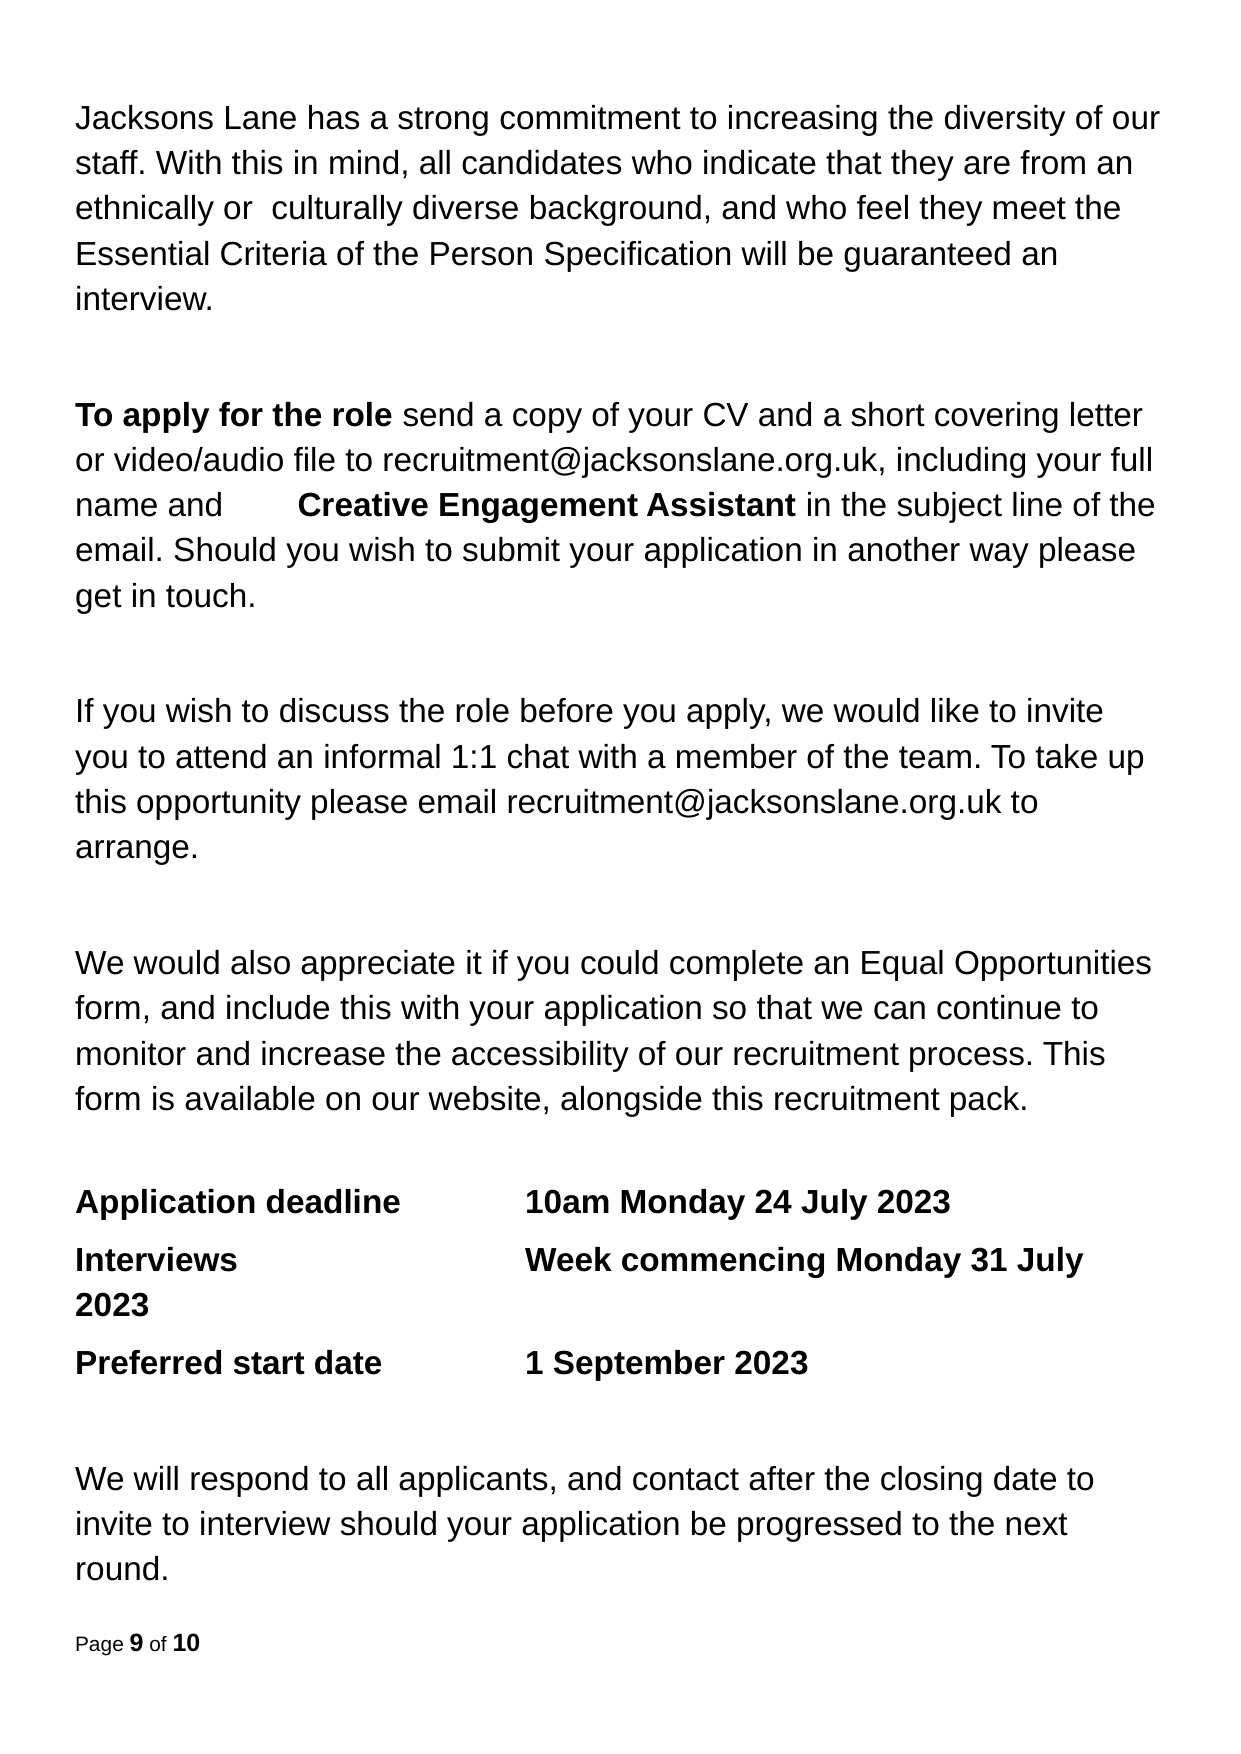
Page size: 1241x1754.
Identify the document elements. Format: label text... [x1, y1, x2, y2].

text Jacksons Lane has a strong commitment to increasing the diversity of our staff. With this in mind, all candidates who indicate that they are from an ethnically or culturally diverse background, and who feel they meet the Essential Criteria of the Person Specification will be guaranteed an interview. [75, 98, 1165, 317]
text Interviews Week commencing Monday 31 July 2023 [75, 1240, 1165, 1324]
text We would also appreciate it if you could complete an Equal Opportunities form, and include this with your application so that we can continue to monitor and increase the accessibility of our recruitment process. This form is available on our website, alongside this recruitment pack. [75, 943, 1165, 1117]
text To apply for the role send a copy of your CV and a short covering letter or video/audio file to recruitment@jacksonslane.org.uk, including your full name and Creative Engagement Assistant in the subject line of the email. Should you wish to submit your application in another way please get in touch. [75, 394, 1165, 614]
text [75, 1459, 1165, 1588]
text Preferred start date 1 September 2023 [75, 1343, 1165, 1381]
text If you wish to discuss the role before you apply, we would like to invite you to attend an informal 1:1 chat with a member of the team. To take up this opportunity please email recruitment@jacksonslane.org.uk to arrange. [75, 691, 1165, 866]
text Application deadline 10am Monday 24 July 2023 [75, 1137, 1165, 1221]
